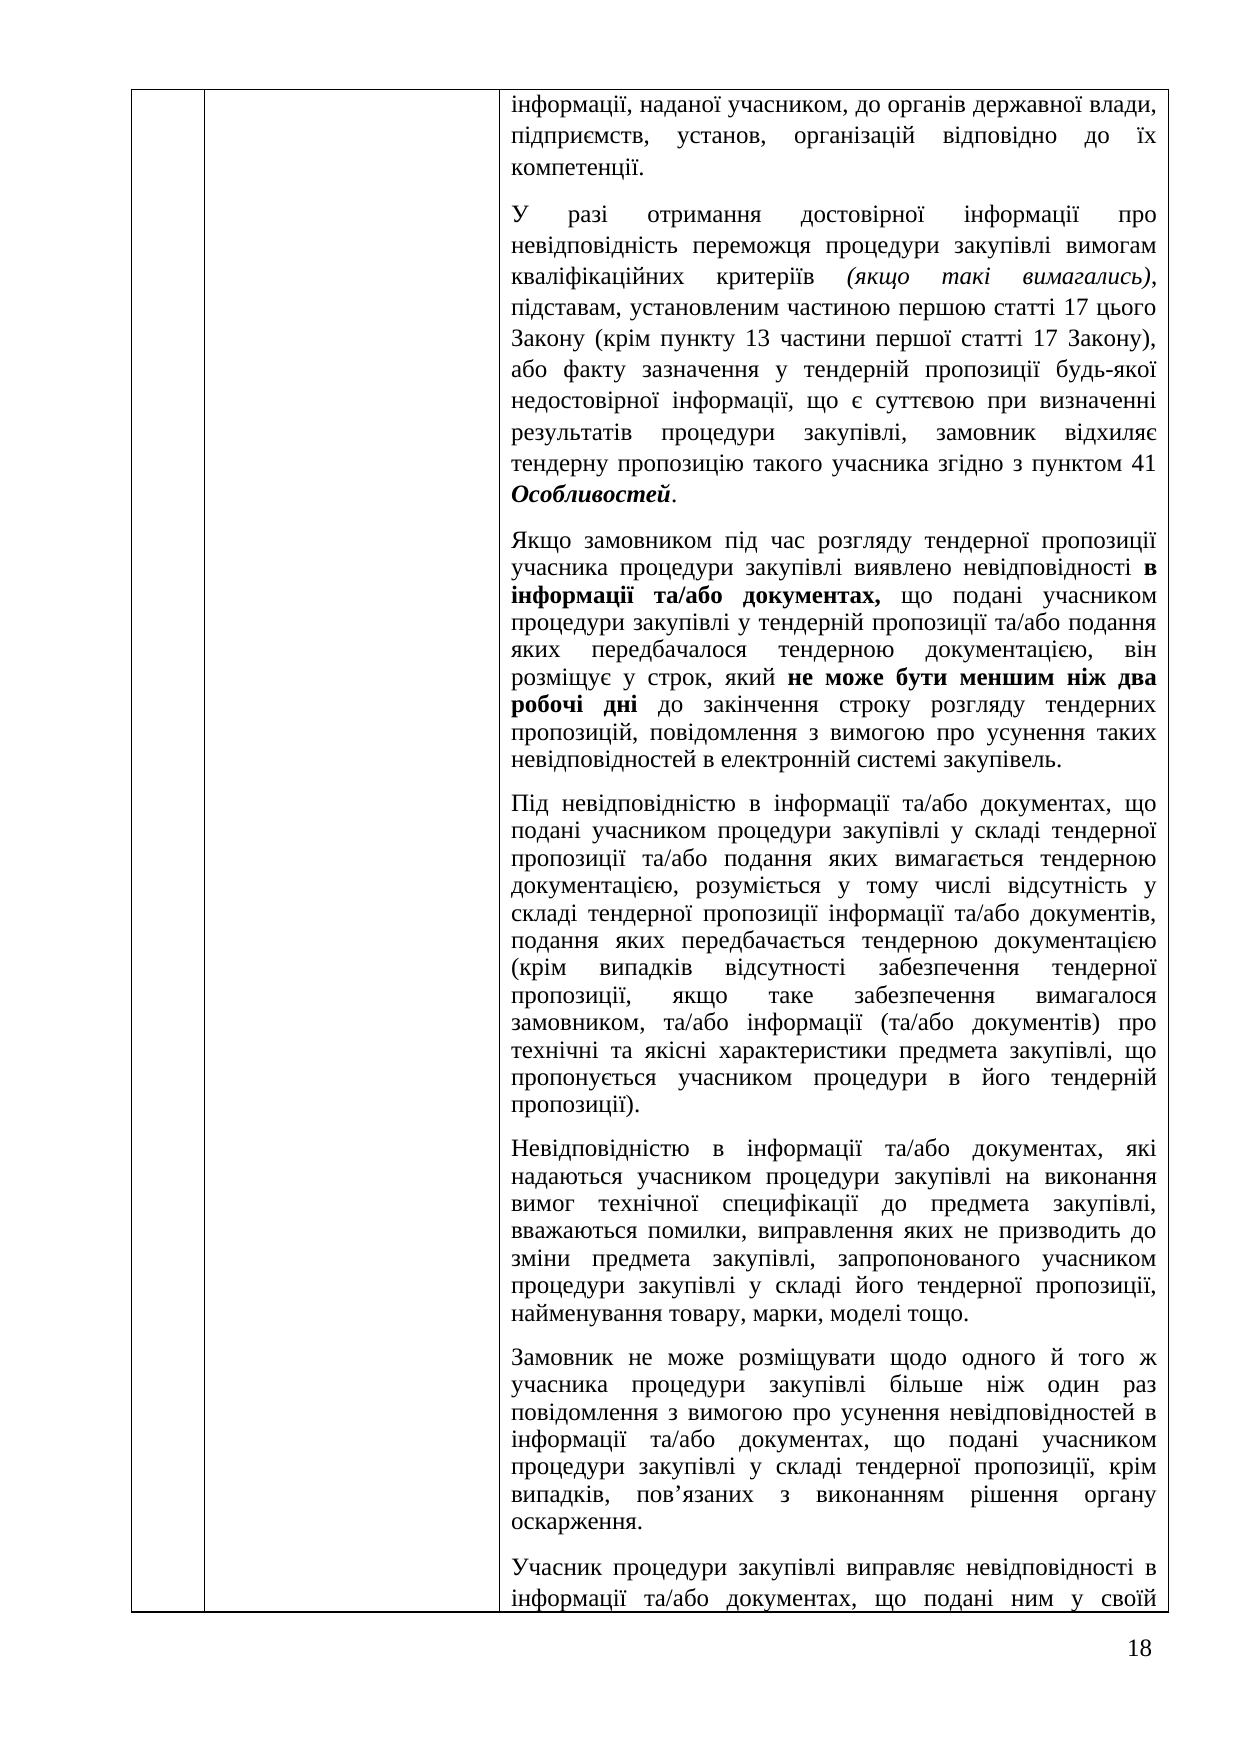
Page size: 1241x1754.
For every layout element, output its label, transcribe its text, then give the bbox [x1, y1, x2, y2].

table_cell 1 [132, 90, 204, 1611]
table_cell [205, 90, 499, 1611]
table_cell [500, 90, 1168, 1611]
